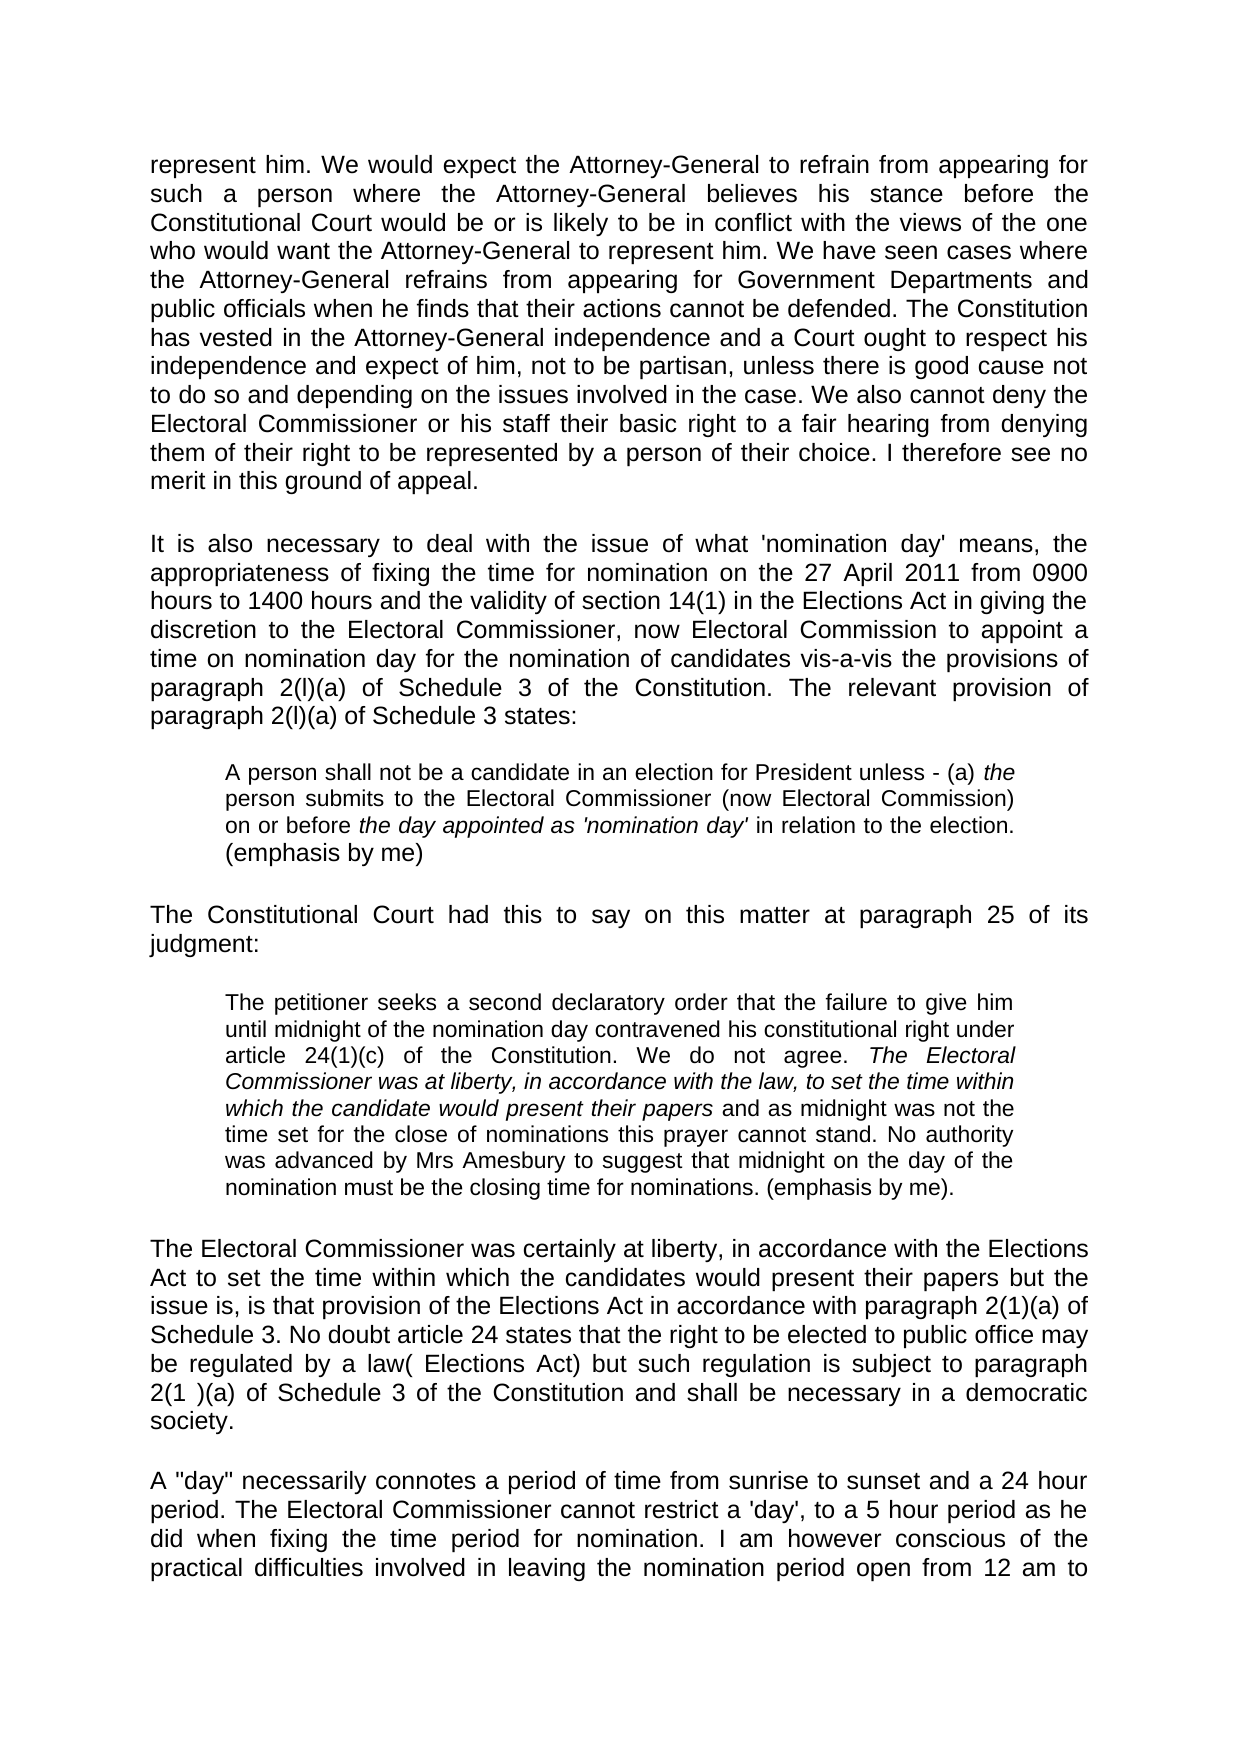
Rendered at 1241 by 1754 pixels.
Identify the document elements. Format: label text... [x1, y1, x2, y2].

text A person shall not be a candidate in an election for President unless - (a) the person submits to the Electoral Commissioner (now Electoral Commission) on or before the day appointed as 'nomination day' in relation to the election. (emphasis by me) [225, 732, 1015, 867]
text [150, 1437, 1090, 1581]
text The Electoral Commissioner was certainly at liberty, in accordance with the Elections Act to set the time within which the candidates would present their papers but the issue is, is that provision of the Elections Act in accordance with paragraph 2(1)(a) of Schedule 3. No doubt article 24 states that the right to be elected to public office may be regulated by a law( Elections Act) but such regulation is subject to paragraph 2(1 )(a) of Schedule 3 of the Constitution and shall be necessary in a democratic society. [150, 1234, 1090, 1435]
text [150, 150, 1090, 495]
text The Constitutional Court had this to say on this matter at paragraph 25 of its judgment: [150, 900, 1090, 958]
text The petitioner seeks a second declaratory order that the failure to give him until midnight of the nomination day contravened his constitutional right under article 24(1)(c) of the Constitution. We do not agree. The Electoral Commissioner was at liberty, in accordance with the law, to set the time within which the candidate would present their papers and as midnight was not the time set for the close of nominations this prayer cannot stand. No authority was advanced by Mrs Amesbury to suggest that midnight on the day of the nomination must be the closing time for nominations. (emphasis by me). [225, 989, 1015, 1200]
text It is also necessary to deal with the issue of what 'nomination day' means, the appropriateness of fixing the time for nomination on the 27 April 2011 from 0900 hours to 1400 hours and the validity of section 14(1) in the Elections Act in giving the discretion to the Electoral Commissioner, now Electoral Commission to appoint a time on nomination day for the nomination of candidates vis-a-vis the provisions of paragraph 2(l)(a) of Schedule 3 of the Constitution. The relevant provision of paragraph 2(l)(a) of Schedule 3 states: [150, 529, 1090, 730]
